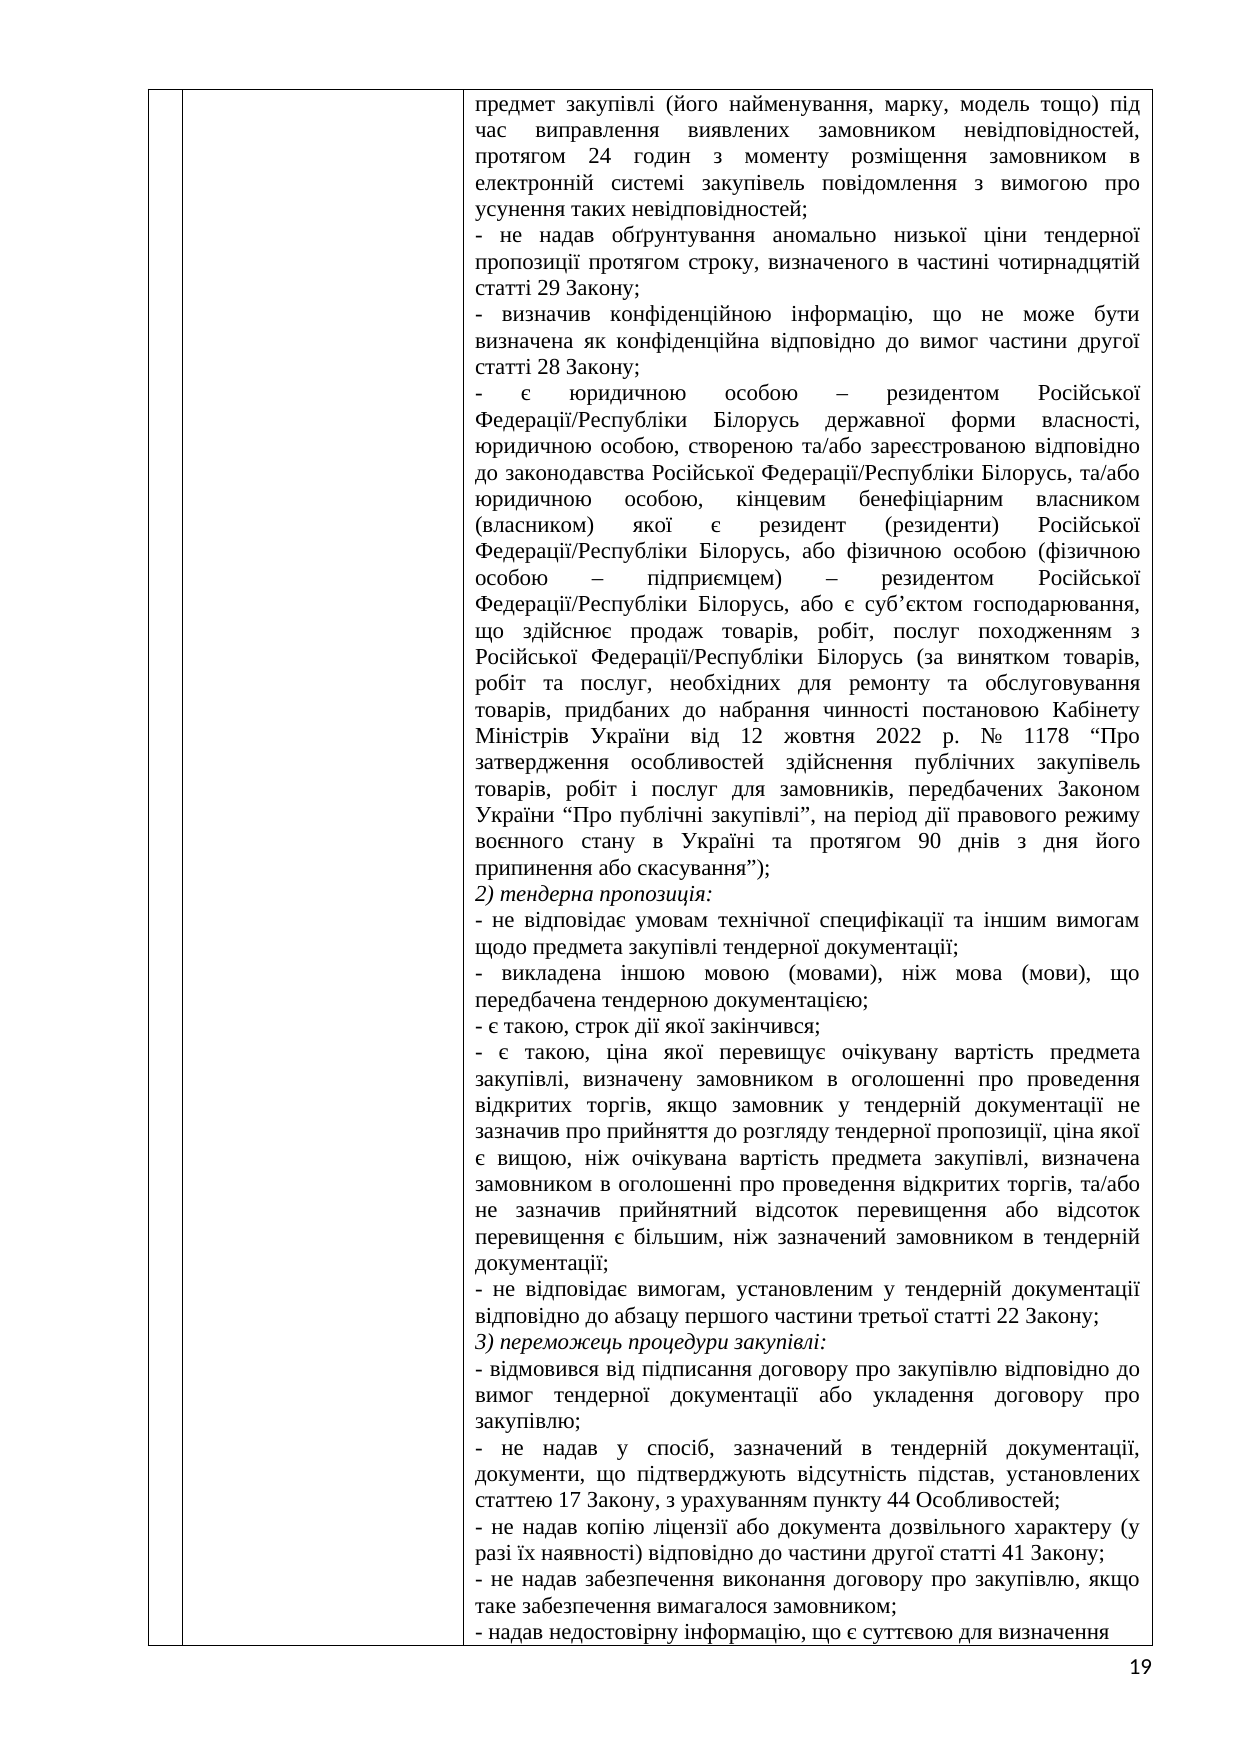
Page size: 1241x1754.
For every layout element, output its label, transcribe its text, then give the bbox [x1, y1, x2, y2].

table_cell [183, 90, 463, 1644]
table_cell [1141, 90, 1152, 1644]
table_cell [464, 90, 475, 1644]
table_cell 4 [149, 90, 182, 1644]
